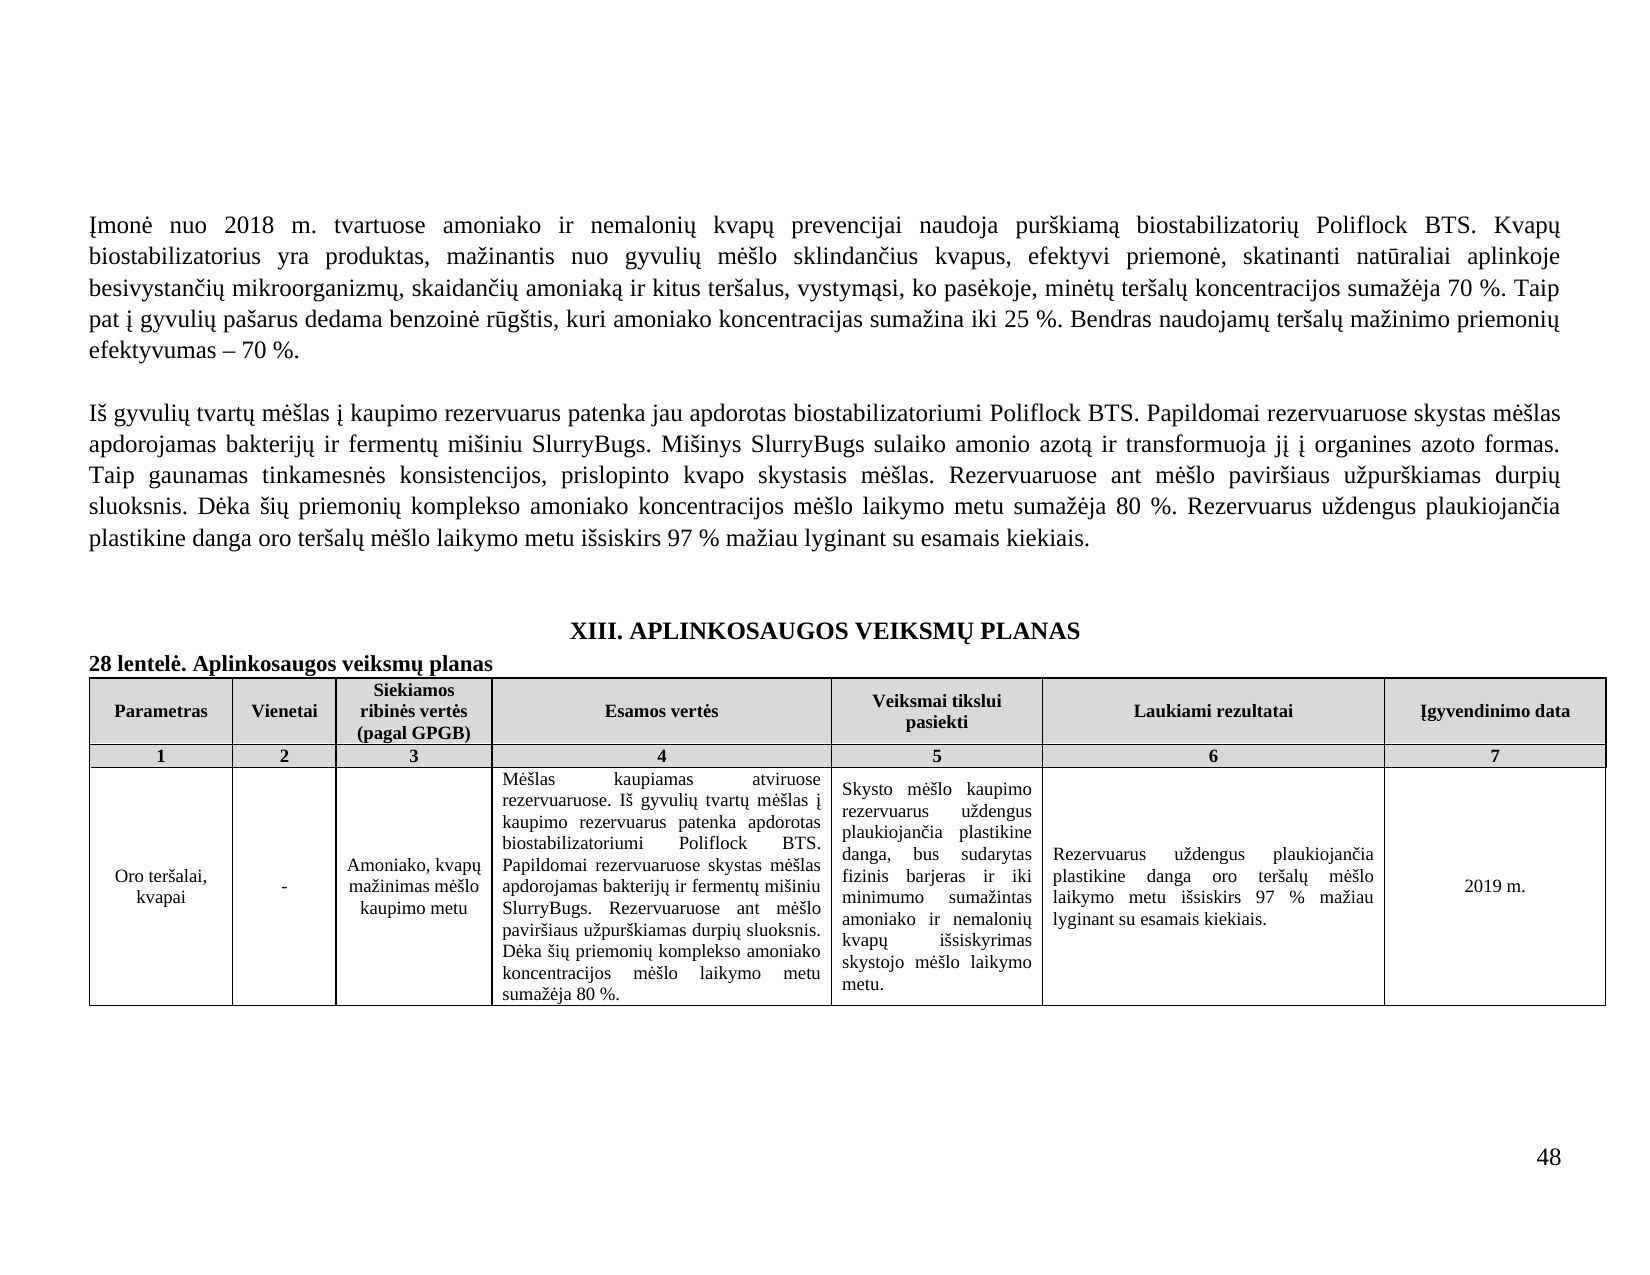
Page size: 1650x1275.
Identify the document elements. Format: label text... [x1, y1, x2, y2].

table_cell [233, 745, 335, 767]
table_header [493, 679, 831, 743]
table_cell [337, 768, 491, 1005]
text Įmonė nuo 2018 m. tvartuose amoniako ir nemalonių kvapų prevencijai naudoja purškiamą biostabilizatorių Poliflock BTS. Kvapų biostabilizatorius yra produktas, mažinantis nuo gyvulių mėšlo sklindančius kvapus, efektyvi priemonė, skatinanti natūraliai aplinkoje besivystančių mikroorganizmų, skaidančių amoniaką ir kitus teršalus, vystymąsi, ko pasėkoje, minėtų teršalų koncentracijos sumažėja 70 %. Taip pat į gyvulių pašarus dedama benzoinė rūgštis, kuri amoniako koncentracijas sumažina iki 25 %. Bendras naudojamų teršalų mažinimo priemonių efektyvumas – 70 %. [89, 208, 1561, 365]
text XIII. Aplinkosaugos veiksmų planas [89, 615, 1561, 646]
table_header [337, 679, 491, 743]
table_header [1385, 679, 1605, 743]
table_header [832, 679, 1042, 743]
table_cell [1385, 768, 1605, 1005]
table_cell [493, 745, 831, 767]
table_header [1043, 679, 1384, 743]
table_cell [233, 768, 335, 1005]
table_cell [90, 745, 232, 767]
text 28 lentelė. Aplinkosaugos veiksmų planas [89, 646, 1561, 677]
text Iš gyvulių tvartų mėšlas į kaupimo rezervuarus patenka jau apdorotas biostabilizatoriumi Poliflock BTS. Papildomai rezervuaruose skystas mėšlas apdorojamas bakterijų ir fermentų mišiniu SlurryBugs. Mišinys SlurryBugs sulaiko amonio azotą ir transformuoja jį į organines azoto formas. Taip gaunamas tinkamesnės konsistencijos, prislopinto kvapo skystasis mėšlas. Rezervuaruose ant mėšlo paviršiaus užpurškiamas durpių sluoksnis. Dėka šių priemonių komplekso amoniako koncentracijos mėšlo laikymo metu sumažėja 80 %. Rezervuarus uždengus plaukiojančia plastikine danga oro teršalų mėšlo laikymo metu išsiskirs 97 % mažiau lyginant su esamais kiekiais. [89, 396, 1561, 552]
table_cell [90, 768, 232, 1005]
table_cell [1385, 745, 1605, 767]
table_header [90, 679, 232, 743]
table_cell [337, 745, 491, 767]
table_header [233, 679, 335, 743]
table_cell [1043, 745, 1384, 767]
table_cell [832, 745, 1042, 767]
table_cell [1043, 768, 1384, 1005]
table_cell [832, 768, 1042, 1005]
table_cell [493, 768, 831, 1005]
